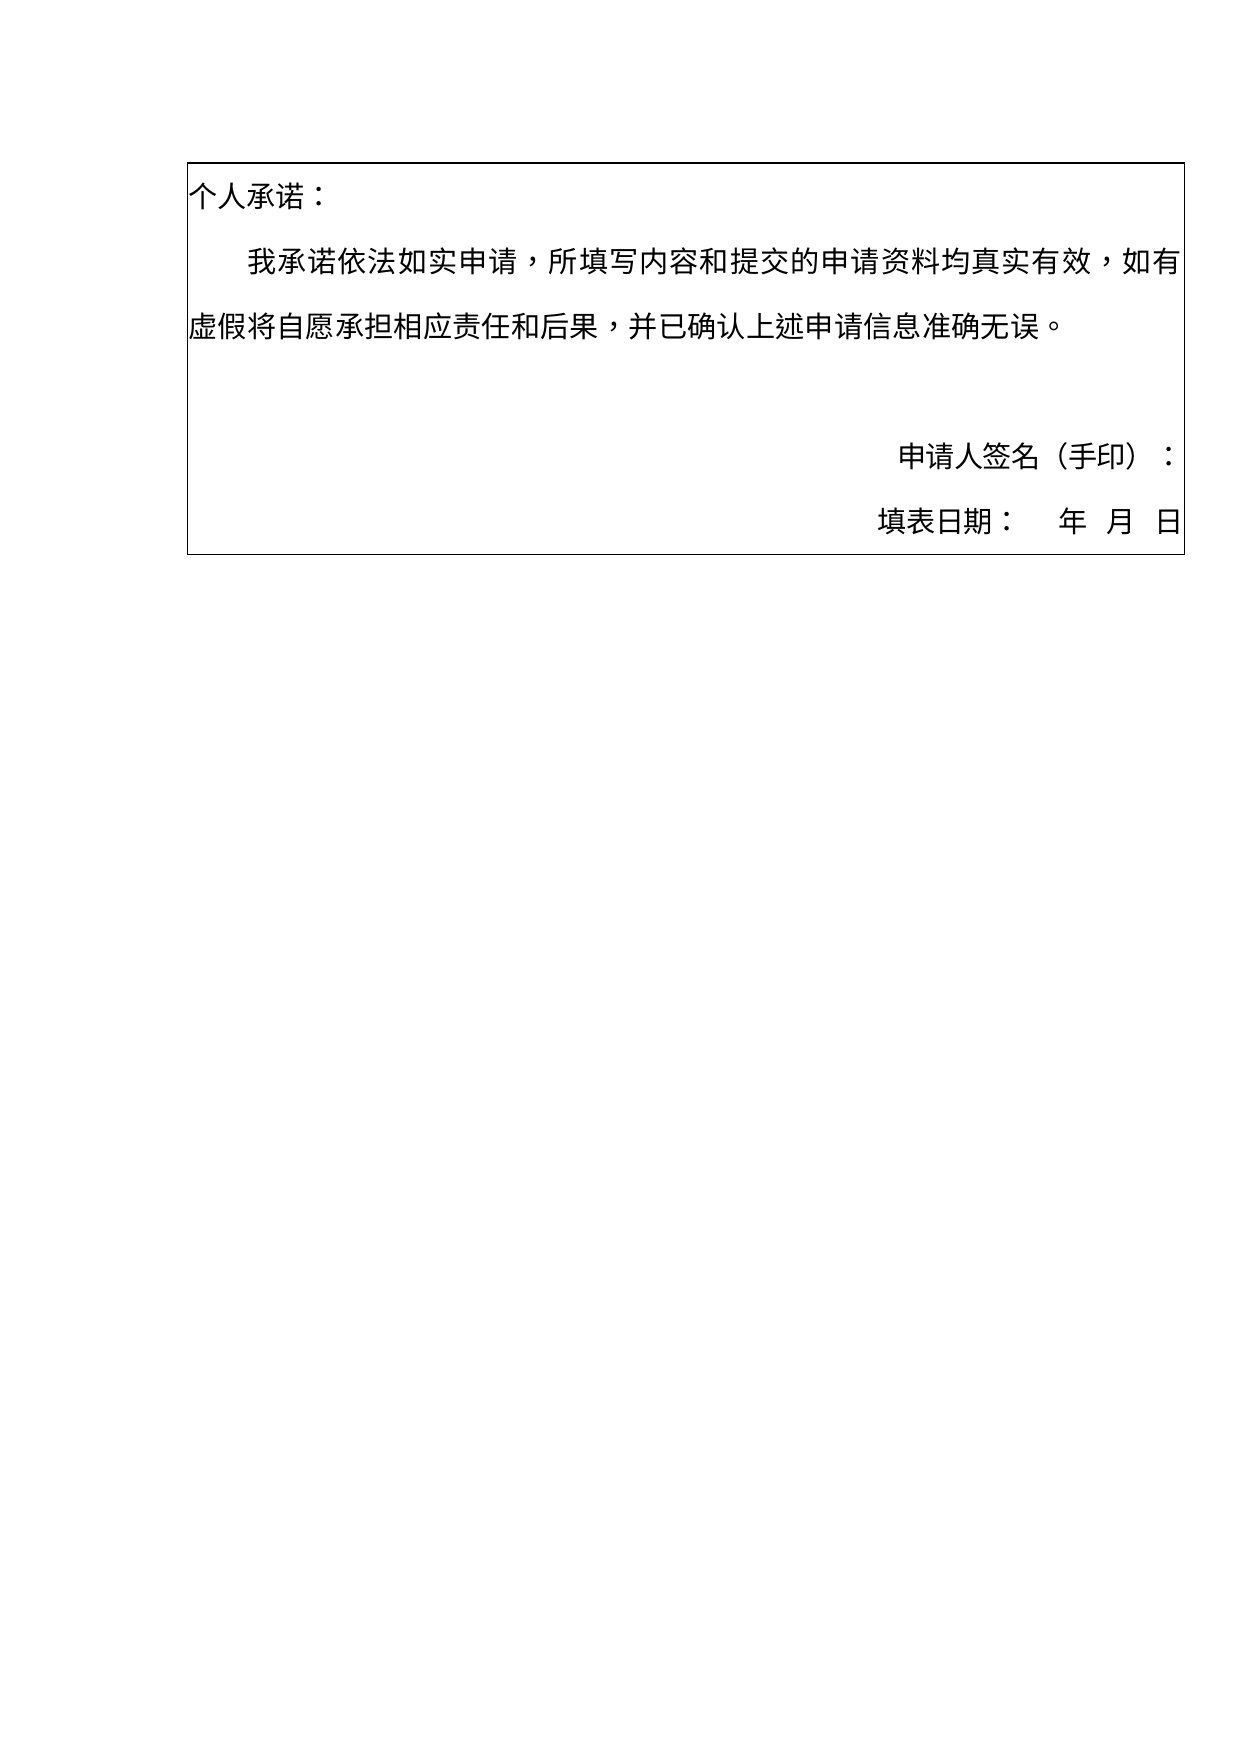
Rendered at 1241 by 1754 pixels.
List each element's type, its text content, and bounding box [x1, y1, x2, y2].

table_cell 个人承诺： 我承诺依法如实申请，所填写内容和提交的申请资料均真实有效，如有虚假将自愿承担相应责任和后果，并已确认上述申请信息准确无误。 申请人签名（手印）： 填表日期： 年 月 日 [188, 164, 1184, 553]
